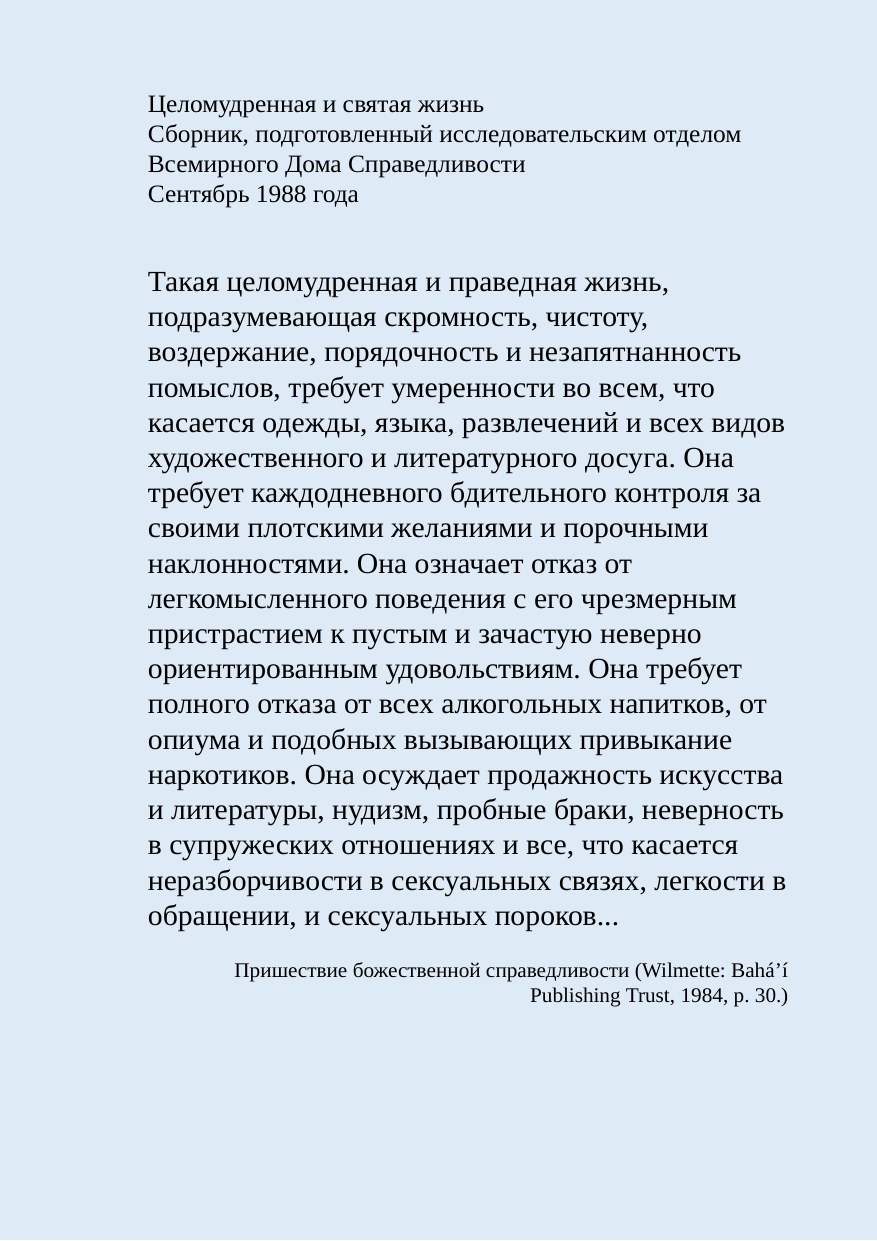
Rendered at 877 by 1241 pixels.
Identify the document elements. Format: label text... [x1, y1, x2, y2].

text Целомудренная и святая жизнь [148, 89, 788, 117]
text Пришествие божественной справедливости (Wilmette: Bahá’í Publishing Trust, 1984, p. 30.) [148, 958, 788, 1007]
text Сентябрь 1988 года [148, 179, 788, 208]
text Такая целомудренная и праведная жизнь, подразумевающая скромность, чистоту, воздержание, порядочность и незапятнанность помыслов, требует умеренности во всем, что касается одежды, языка, развлечений и всех видов художественного и литературного досуга. Она требует каждодневного бдительного контроля за своими плотскими желаниями и порочными наклонностями. Она означает отказ от легкомысленного поведения с его чрезмерным пристрастием к пустым и зачастую неверно ориентированным удовольствиям. Она требует полного отказа от всех алкогольных напитков, от опиума и подобных вызывающих привыкание наркотиков. Она осуждает продажность искусства и литературы, нудизм, пробные браки, неверность в супружеских отношениях и все, что касается неразборчивости в сексуальных связях, легкости в обращении, и сексуальных пороков... [148, 264, 788, 931]
text Сборник, подготовленный исследовательским отделом Всемирного Дома Справедливости [148, 119, 788, 178]
